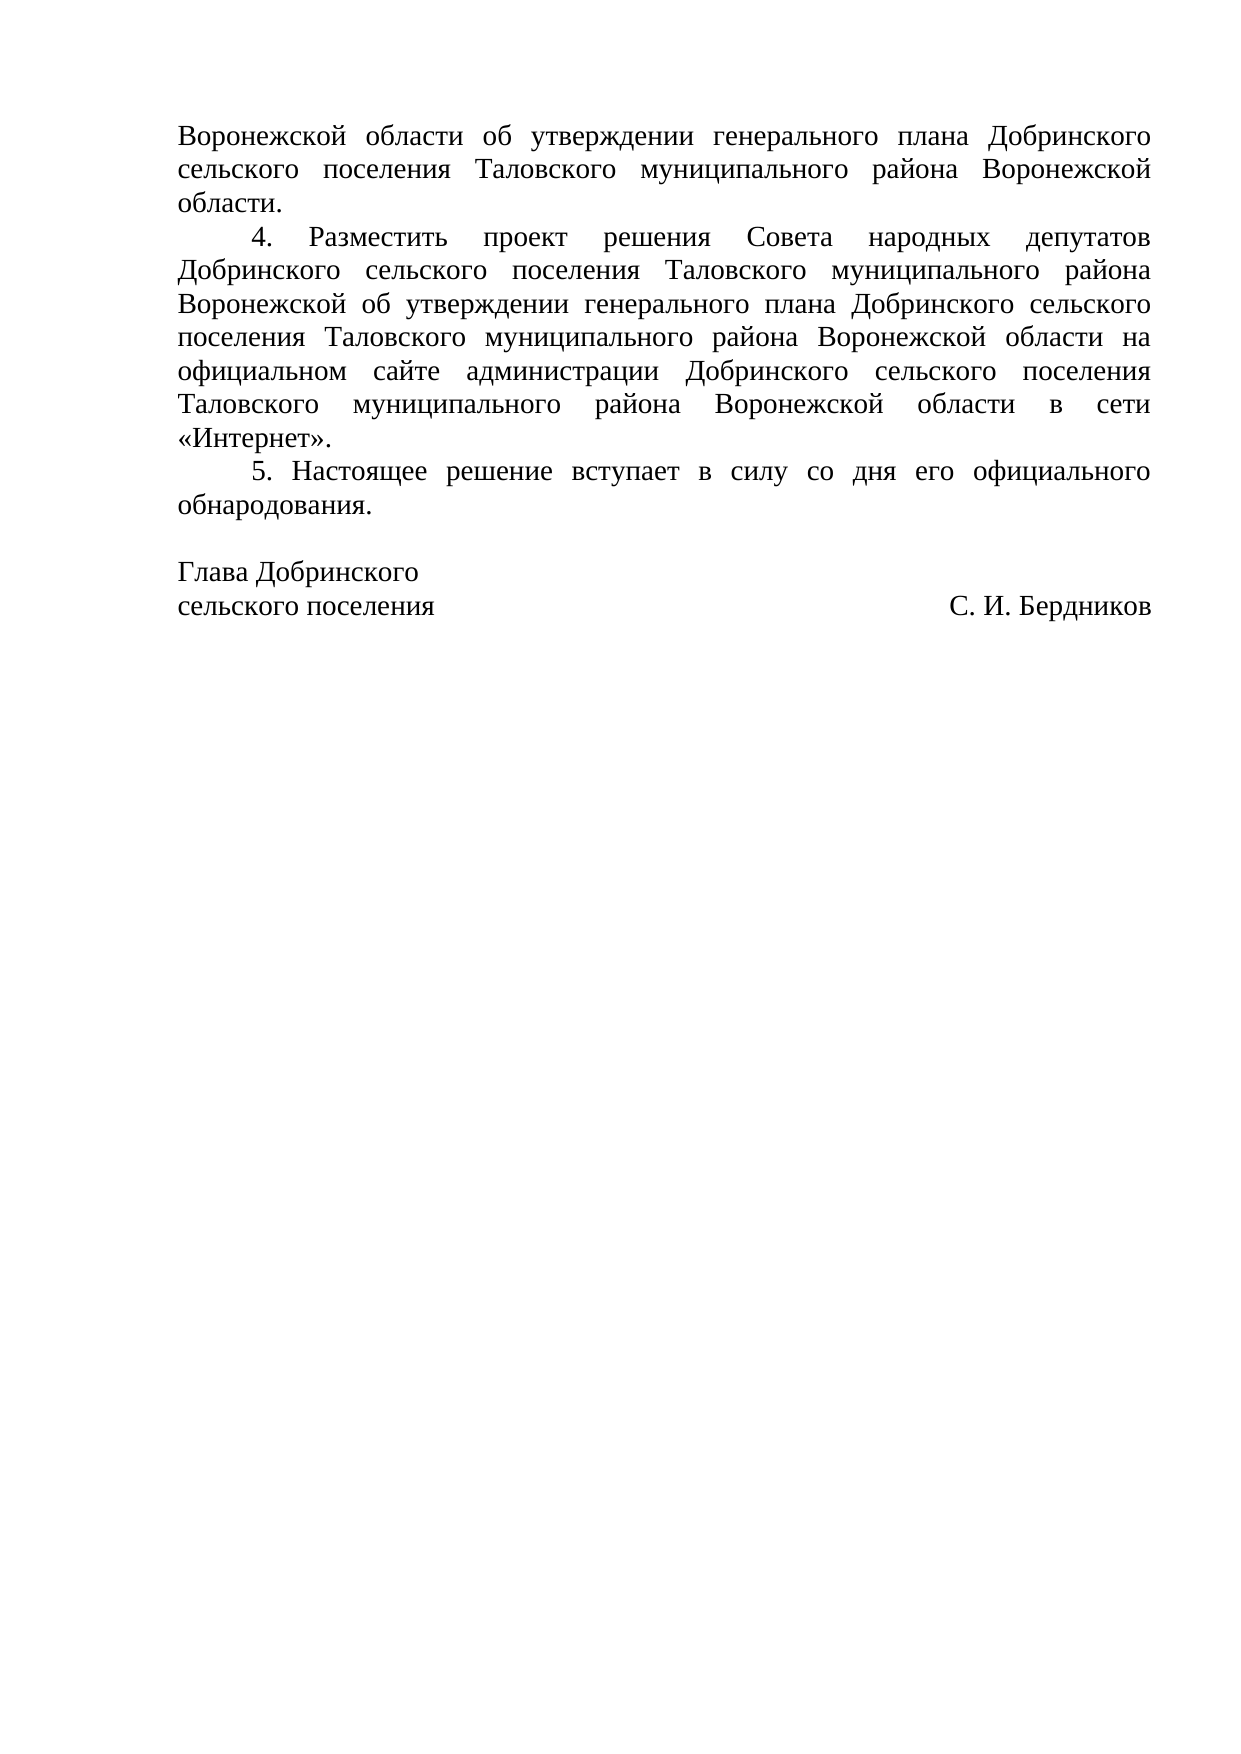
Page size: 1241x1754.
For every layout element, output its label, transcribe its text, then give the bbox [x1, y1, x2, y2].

text 4. Разместить проект решения Совета народных депутатов Добринского сельского поселения Таловского муниципального района Воронежской об утверждении генерального плана Добринского сельского поселения Таловского муниципального района Воронежской области на официальном сайте администрации Добринского сельского поселения Таловского муниципального района Воронежской области в сети «Интернет». [177, 219, 1152, 453]
table_header С. И. Бердников [664, 554, 1163, 621]
text 5. Настоящее решение вступает в силу со дня его официального обнародования. [177, 453, 1152, 521]
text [177, 118, 1152, 219]
table_header Глава Добринского сельского поселения [166, 554, 664, 621]
